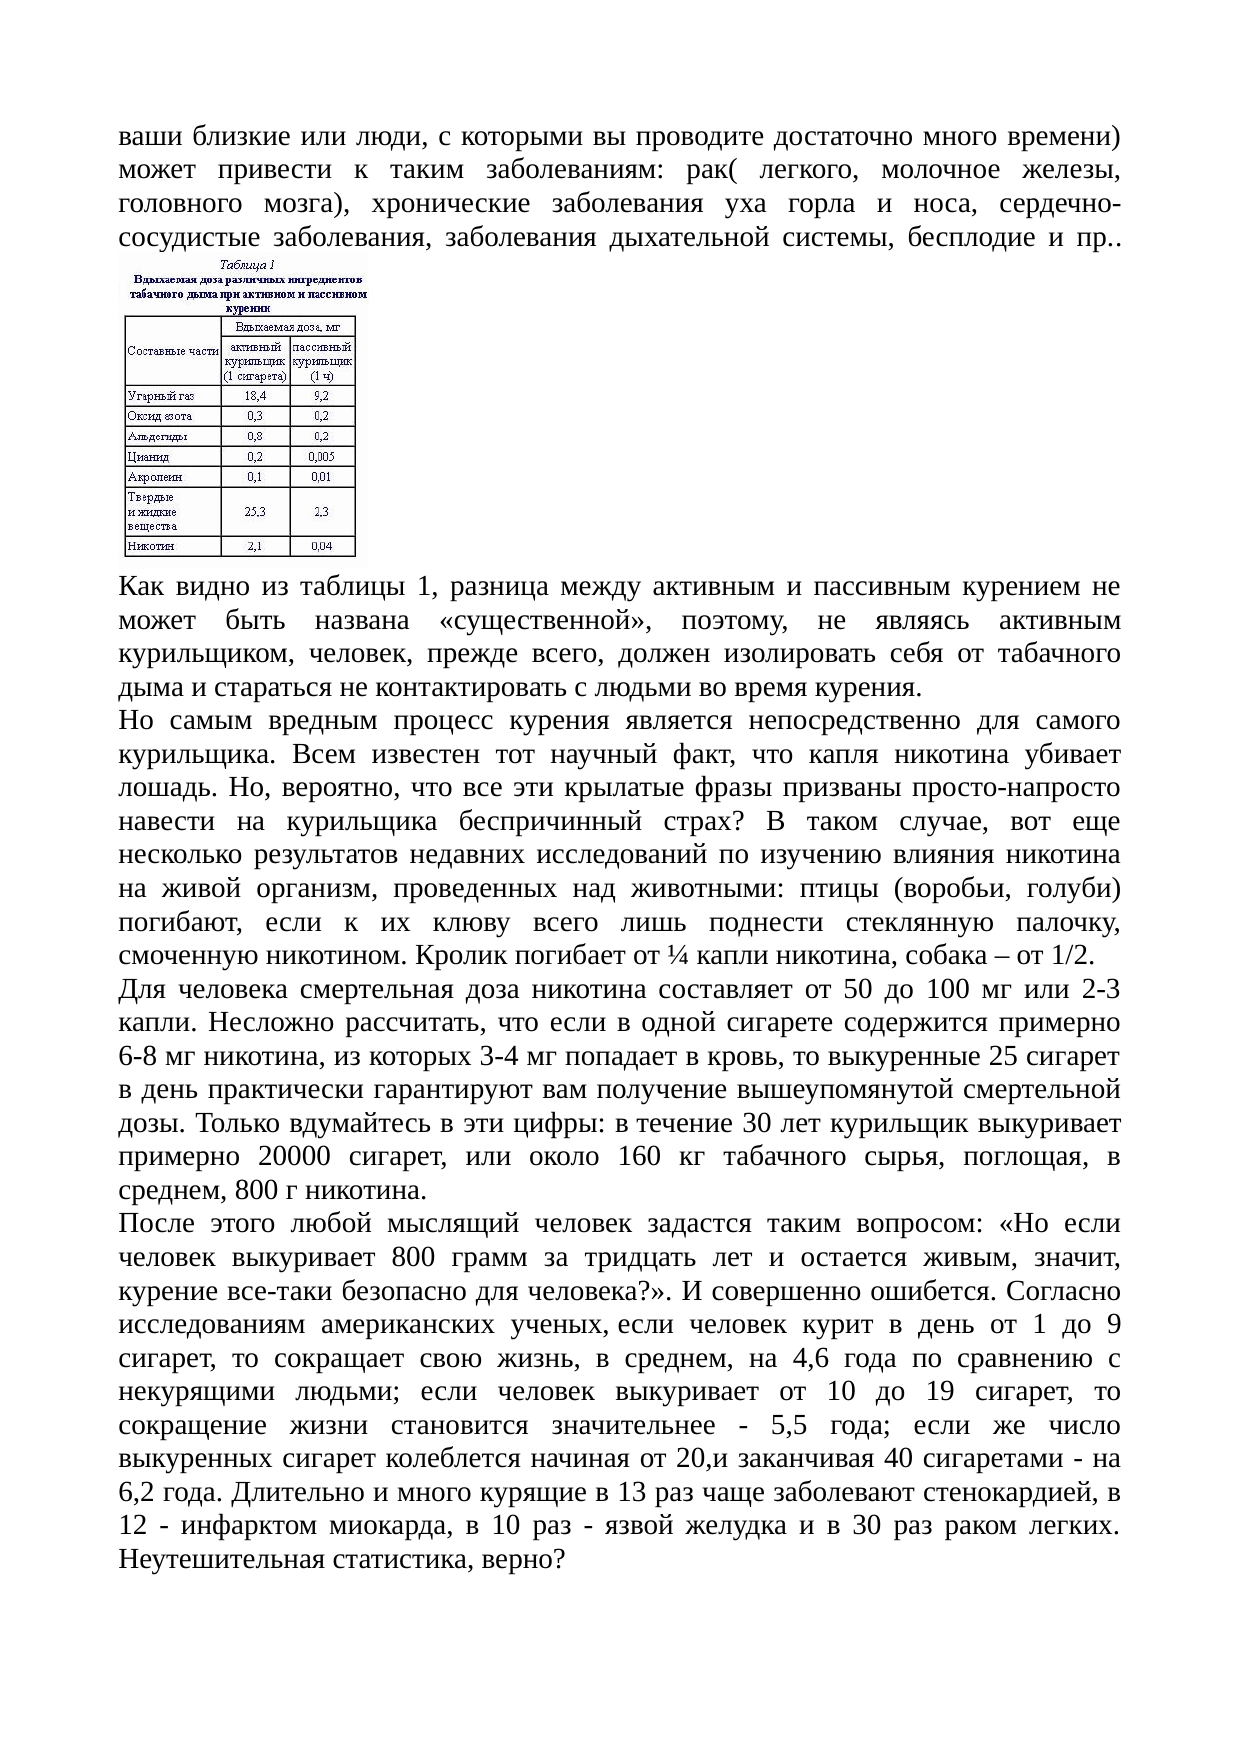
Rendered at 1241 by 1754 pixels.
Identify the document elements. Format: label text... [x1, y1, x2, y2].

text Для человека смертельная доза никотина составляет от 50 до 100 мг или 2-3 капли. Несложно рассчитать, что если в одной сигарете содержится примерно 6-8 мг никотина, из которых 3-4 мг попадает в кровь, то выкуренные 25 сигарет в день практически гарантируют вам получение вышеупомянутой смертельной дозы. Только вдумайтесь в эти цифры: в течение 30 лет курильщик выкуривает примерно 20000 сигарет, или около 160 кг табачного сырья, поглощая, в среднем, 800 г никотина. [118, 971, 1122, 1206]
text Но самым вредным процесс курения является непосредственно для самого курильщика. Всем известен тот научный факт, что капля никотина убивает лошадь. Но, вероятно, что все эти крылатые фразы призваны просто-напросто навести на курильщика беспричинный страх? В таком случае, вот еще несколько результатов недавних исследований по изучению влияния никотина на живой организм, проведенных над животными: птицы (воробьи, голуби) погибают, если к их клюву всего лишь поднести стеклянную палочку, смоченную никотином. Кролик погибает от ¼ капли никотина, собака – от 1/2. [118, 702, 1122, 971]
text Как видно из таблицы 1, разница между активным и пассивным курением не может быть названа «существенной», поэтому, не являясь активным курильщиком, человек, прежде всего, должен изолировать себя от табачного дыма и стараться не контактировать с людьми во время курения. [118, 568, 1122, 702]
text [118, 118, 1122, 568]
picture [118, 252, 369, 569]
text После этого любой мыслящий человек задастся таким вопросом: «Но если человек выкуривает 800 грамм за тридцать лет и остается живым, значит, курение все-таки безопасно для человека?». И совершенно ошибется. Согласно исследованиям американских ученых, если человек курит в день от 1 до 9 сигарет, то сокращает свою жизнь, в среднем, на 4,6 года по сравнению с некурящими людьми; если человек выкуривает от 10 до 19 сигарет, то сокращение жизни становится значительнее - 5,5 года; если же число выкуренных сигарет колеблется начиная от 20,и заканчивая 40 сигаретами - на 6,2 года. Длительно и много курящие в 13 раз чаще заболевают стенокардией, в 12 - инфарктом миокарда, в 10 раз - язвой желудка и в 30 раз раком легких. Неутешительная статистика, верно? [118, 1206, 1122, 1574]
